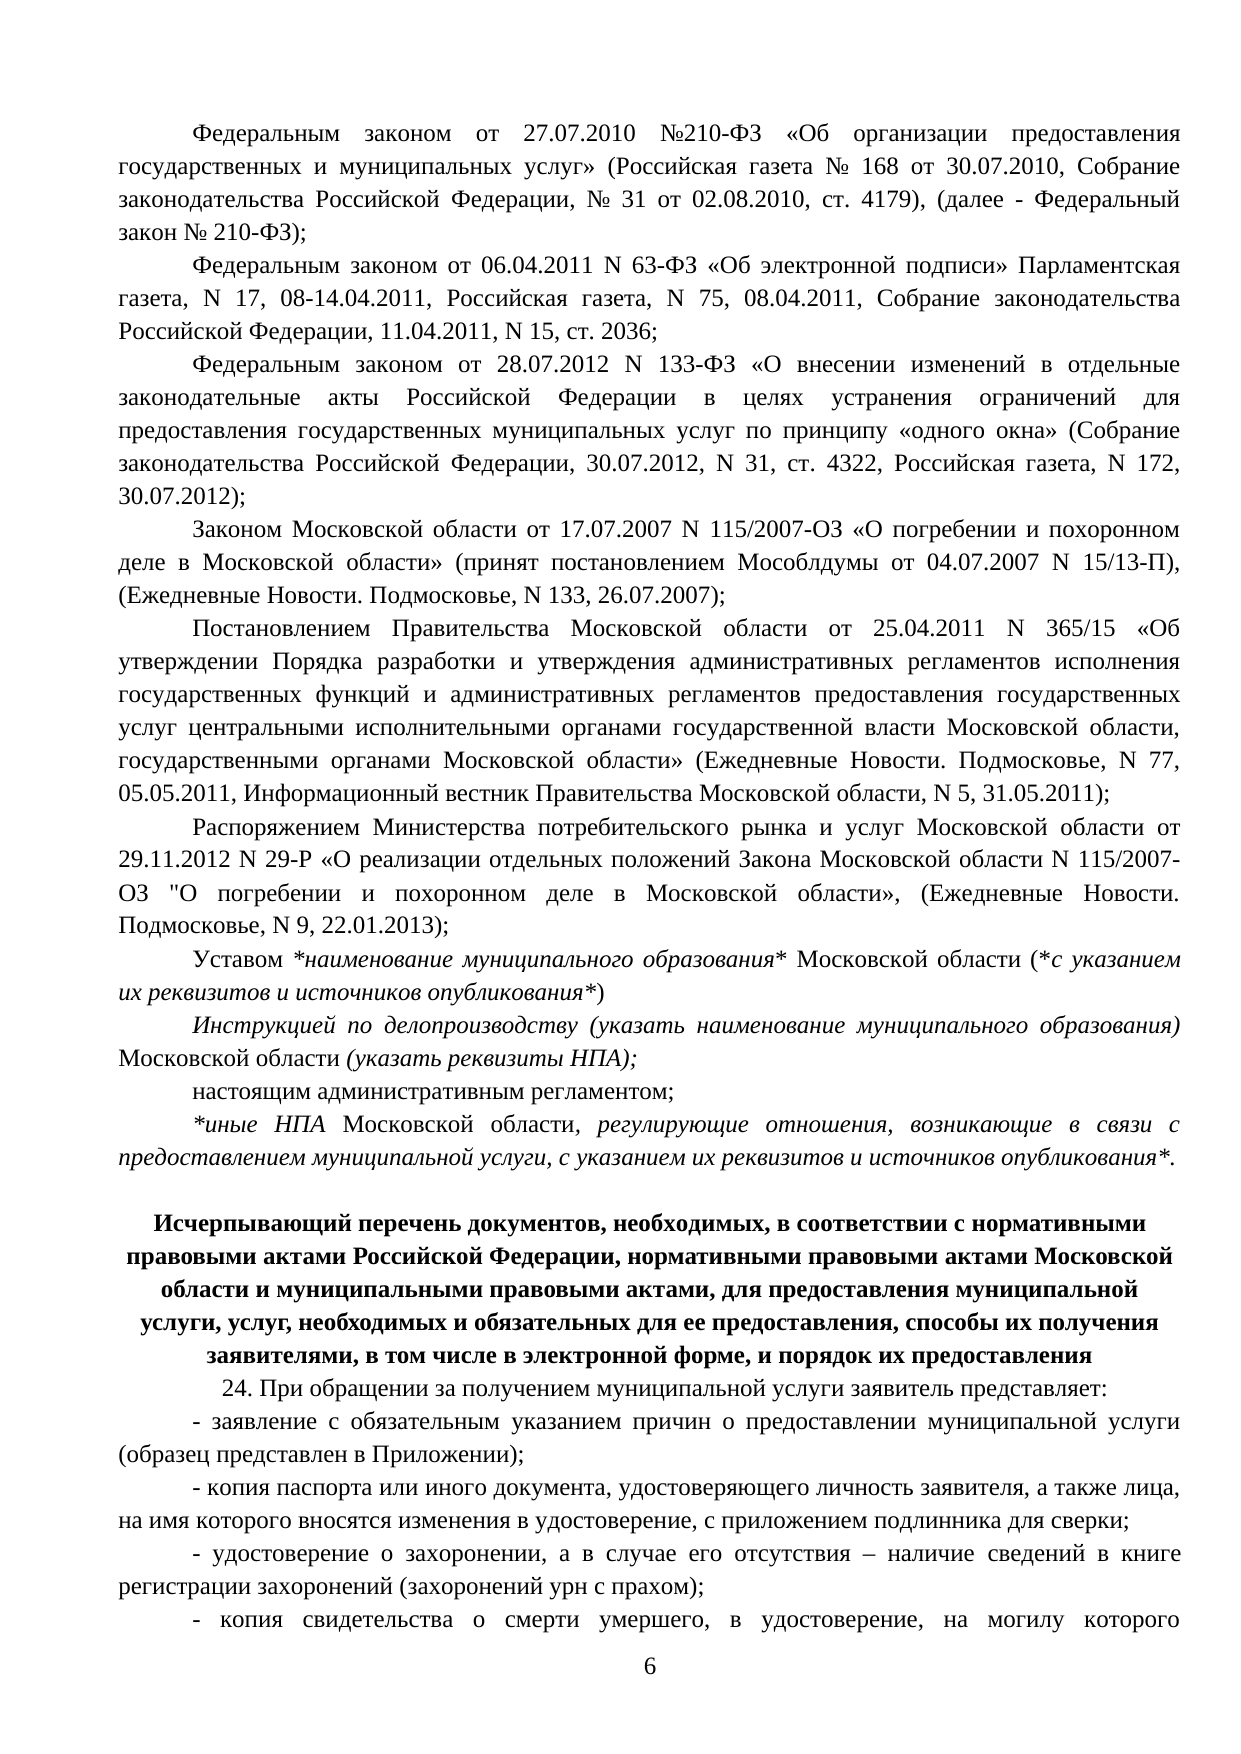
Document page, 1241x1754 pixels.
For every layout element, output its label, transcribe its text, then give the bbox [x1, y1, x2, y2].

text Инструкцией по делопроизводству (указать наименование муниципального образования) Московской области (указать реквизиты НПА); [118, 1010, 1181, 1071]
text Федеральным законом от 06.04.2011 N 63-ФЗ «Об электронной подписи» Парламентская газета, N 17, 08-14.04.2011, Российская газета, N 75, 08.04.2011, Собрание законодательства Российской Федерации, 11.04.2011, N 15, ст. 2036; [118, 250, 1181, 345]
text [118, 1604, 1181, 1633]
text Уставом *наименование муниципального образования* Московской области (*с указанием их реквизитов и источников опубликования*) [118, 944, 1181, 1005]
text Исчерпывающий перечень документов, необходимых, в соответствии с нормативными правовыми актами Российской Федерации, нормативными правовыми актами Московской области и муниципальными правовыми актами, для предоставления муниципальной услуги, услуг, необходимых и обязательных для ее предоставления, способы их получения заявителями, в том числе в электронной форме, и порядок их предоставления [118, 1208, 1181, 1369]
text *иные НПА Московской области, регулирующие отношения, возникающие в связи с предоставлением муниципальной услуги, с указанием их реквизитов и источников опубликования*. [118, 1109, 1181, 1171]
text Федеральным законом от 27.07.2010 №210-ФЗ «Об организации предоставления государственных и муниципальных услуг» (Российская газета № 168 от 30.07.2010, Собрание законодательства Российской Федерации, № 31 от 02.08.2010, ст. 4179), (далее - Федеральный закон № 210-ФЗ); [118, 118, 1181, 246]
text 24. При обращении за получением муниципальной услуги заявитель представляет: [222, 1373, 1181, 1402]
text Распоряжением Министерства потребительского рынка и услуг Московской области от 29.11.2012 N 29-Р «О реализации отдельных положений Закона Московской области N 115/2007-ОЗ "О погребении и похоронном деле в Московской области», (Ежедневные Новости. Подмосковье, N 9, 22.01.2013); [118, 812, 1181, 939]
text - удостоверение о захоронении, а в случае его отсутствия – наличие сведений в книге регистрации захоронений (захоронений урн с прахом); [118, 1538, 1181, 1600]
text Законом Московской области от 17.07.2007 N 115/2007-ОЗ «О погребении и похоронном деле в Московской области» (принят постановлением Мособлдумы от 04.07.2007 N 15/13-П), (Ежедневные Новости. Подмосковье, N 133, 26.07.2007); [118, 514, 1181, 609]
text - заявление с обязательным указанием причин о предоставлении муниципальной услуги (образец представлен в Приложении); [118, 1406, 1181, 1468]
text Постановлением Правительства Московской области от 25.04.2011 N 365/15 «Об утверждении Порядка разработки и утверждения административных регламентов исполнения государственных функций и административных регламентов предоставления государственных услуг центральными исполнительными органами государственной власти Московской области, государственными органами Московской области» (Ежедневные Новости. Подмосковье, N 77, 05.05.2011, Информационный вестник Правительства Московской области, N 5, 31.05.2011); [118, 613, 1181, 807]
text Федеральным законом от 28.07.2012 N 133-ФЗ «О внесении изменений в отдельные законодательные акты Российской Федерации в целях устранения ограничений для предоставления государственных муниципальных услуг по принципу «одного окна» (Собрание законодательства Российской Федерации, 30.07.2012, N 31, ст. 4322, Российская газета, N 172, 30.07.2012); [118, 349, 1181, 510]
text - копия паспорта или иного документа, удостоверяющего личность заявителя, а также лица, на имя которого вносятся изменения в удостоверение, с приложением подлинника для сверки; [118, 1472, 1181, 1534]
text настоящим административным регламентом; [118, 1076, 1181, 1104]
